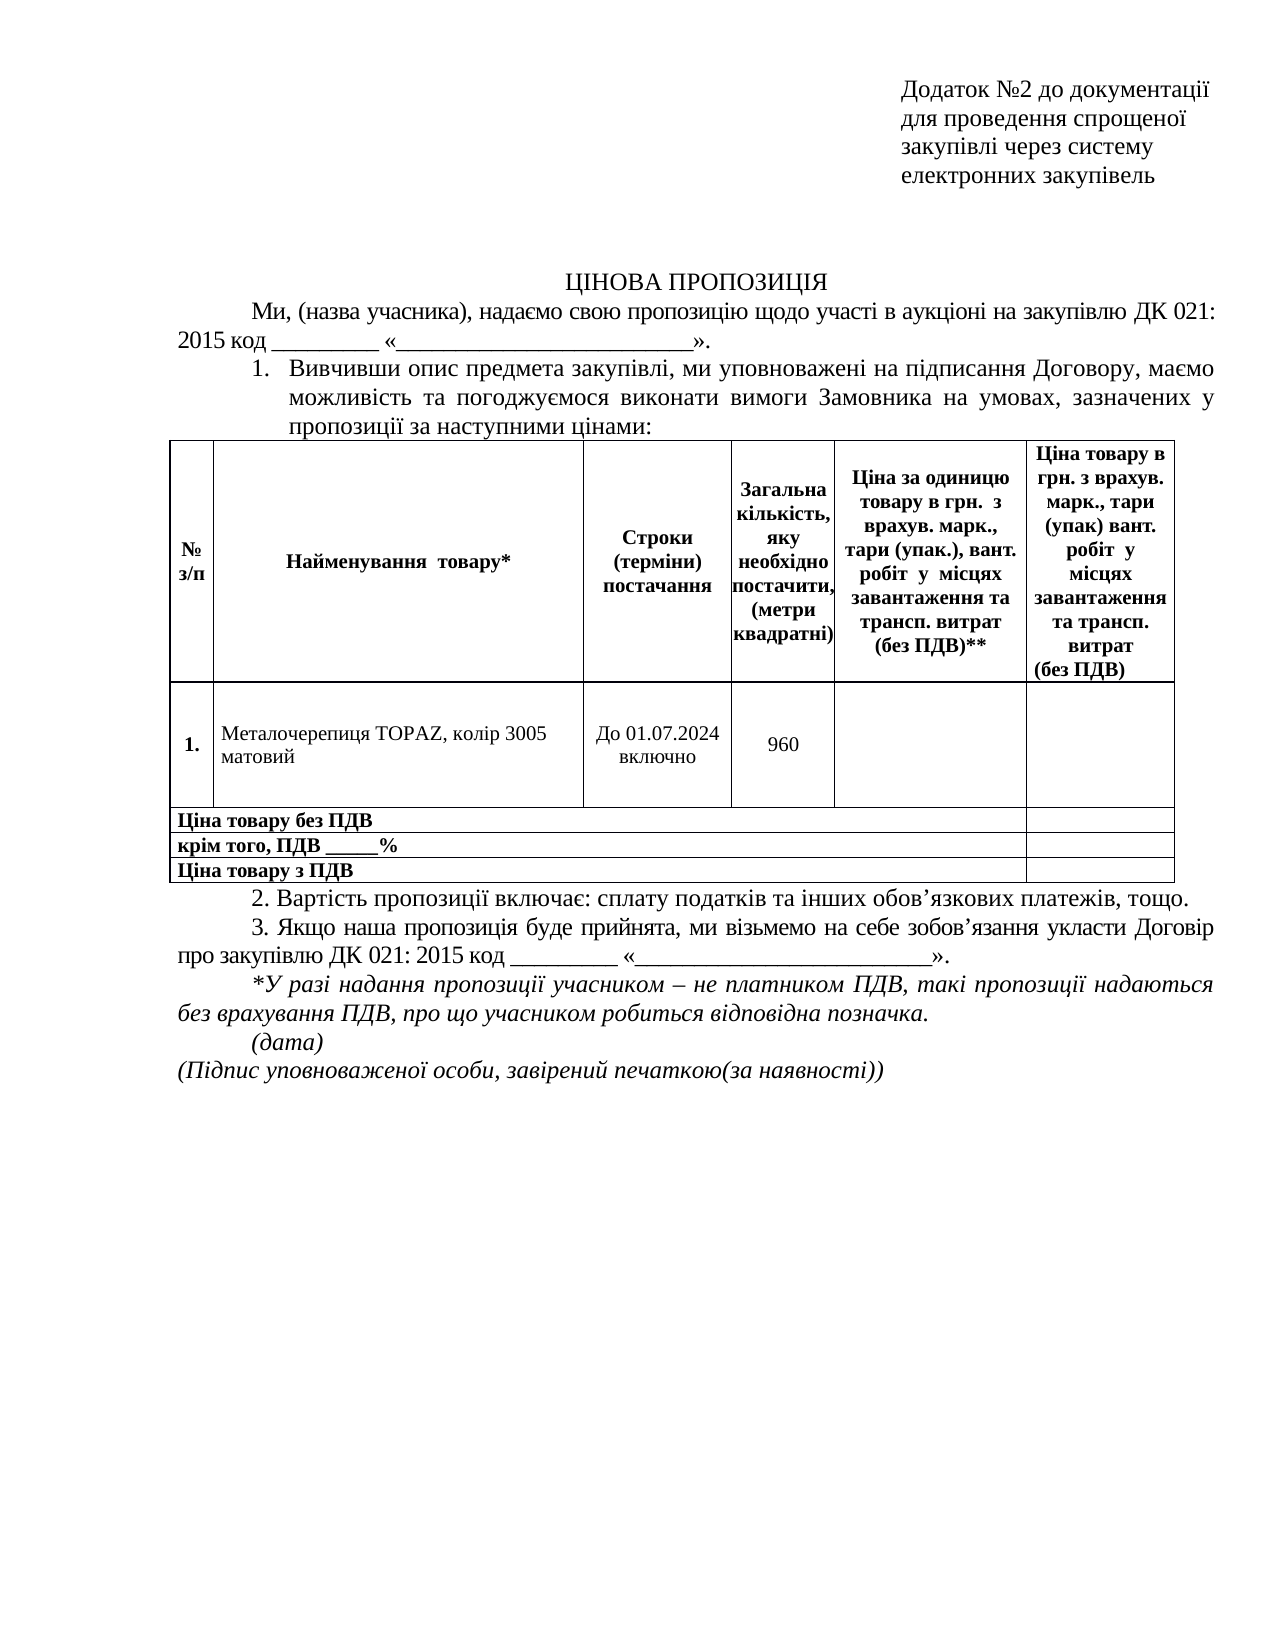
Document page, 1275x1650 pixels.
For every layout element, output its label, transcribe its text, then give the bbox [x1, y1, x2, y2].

table_cell 1. [171, 683, 213, 807]
table_cell крім того, ПДВ _____% [171, 833, 1026, 857]
table_header Ціна за одиницю товару в грн. з врахув. марк., тари (упак.), вант. робіт у місцях завантаження та трансп. витрат (без ПДВ)** [835, 441, 1026, 681]
table_header Загальна кількість, яку необхідно постачити, (метри квадратні) [732, 441, 834, 681]
table_cell До 01.07.2024 включно [584, 683, 731, 807]
text 3. Якщо наша пропозиція буде прийнята, ми візьмемо на себе зобов’язання укласти Договір про закупівлю ДК 021: 2015 код _________ «_________________________». [177, 912, 1216, 969]
text (дата) [177, 1027, 1216, 1055]
table_cell Металочерепиця TOPAZ, колір 3005 матовий [214, 683, 583, 807]
table_cell [1027, 858, 1174, 882]
text *У разі надання пропозиції учасником – не платником ПДВ, такі пропозиції надаються без врахування ПДВ, про що учасником робиться відповідна позначка. [177, 969, 1216, 1027]
table_cell [1027, 808, 1174, 832]
text Ми, (назва учасника), надаємо свою пропозицію щодо участі в аукціоні на закупівлю ДК 021: 2015 код _________ «_________________________». [177, 296, 1216, 353]
table_header Найменування товару* [214, 441, 583, 681]
text (Підпис уповноваженої особи, завірений печаткою(за наявності)) [177, 1055, 1216, 1084]
table_cell Ціна товару без ПДВ [171, 808, 1026, 832]
table_cell 960 [732, 683, 834, 807]
table_cell [1027, 833, 1174, 857]
text 2. Вартість пропозиції включає: сплату податків та інших обов’язкових платежів, тощо. [177, 883, 1216, 912]
table_header № з/п [171, 441, 213, 681]
table_header Строки (терміни) постачання [584, 441, 731, 681]
text ЦІНОВА ПРОПОЗИЦІЯ [177, 267, 1216, 296]
table_cell [835, 683, 1026, 807]
text Додаток №2 до документації для проведення спрощеної закупівлі через систему електронних закупівель [901, 74, 1216, 189]
table_cell [1027, 683, 1174, 807]
table_header Ціна товару в грн. з врахув. марк., тари (упак) вант. робіт у місцях завантаження та трансп. витрат (без ПДВ) [1027, 441, 1174, 681]
list Вивчивши опис предмета закупівлі, ми уповноважені на підписання Договору, маємо можливість та погоджуємося виконати вимоги Замовника на умовах, зазначених у пропозиції за наступними цінами: [251, 353, 1216, 440]
table_cell Ціна товару з ПДВ [171, 858, 1026, 882]
